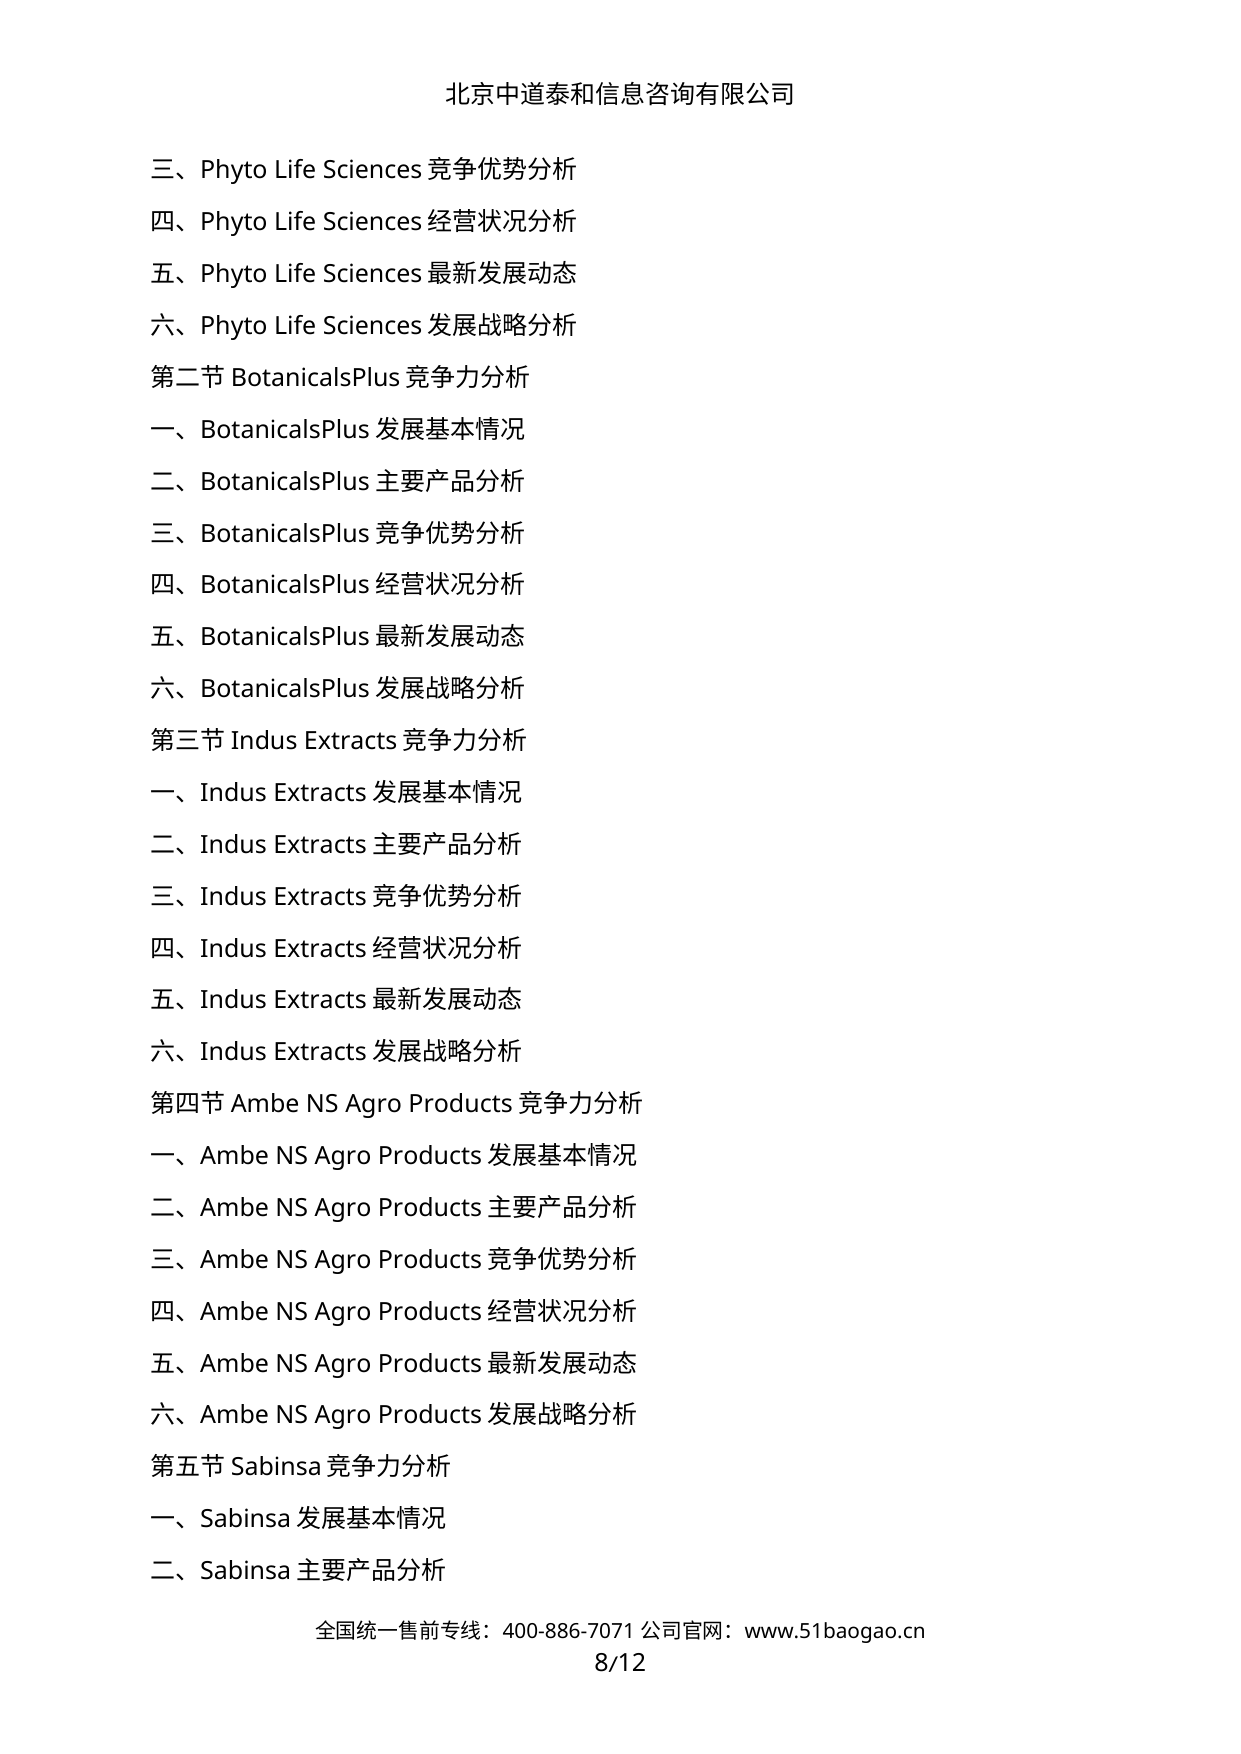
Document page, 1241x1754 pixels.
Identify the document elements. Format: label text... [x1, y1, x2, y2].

text 五、Indus Extracts最新发展动态 [150, 980, 1090, 1016]
text 一、Ambe NS Agro Products发展基本情况 [150, 1136, 1090, 1172]
text 二、Indus Extracts主要产品分析 [150, 824, 1090, 861]
text 六、Ambe NS Agro Products发展战略分析 [150, 1395, 1090, 1431]
text 第二节 BotanicalsPlus竞争力分析 [150, 357, 1090, 394]
text 六、BotanicalsPlus发展战略分析 [150, 669, 1090, 705]
text 四、Phyto Life Sciences经营状况分析 [150, 202, 1090, 238]
text 一、BotanicalsPlus发展基本情况 [150, 409, 1090, 446]
text 二、BotanicalsPlus主要产品分析 [150, 461, 1090, 497]
text 三、Phyto Life Sciences竞争优势分析 [150, 150, 1090, 186]
text 第三节 Indus Extracts竞争力分析 [150, 721, 1090, 757]
text 六、Indus Extracts发展战略分析 [150, 1032, 1090, 1068]
text 五、BotanicalsPlus最新发展动态 [150, 617, 1090, 653]
text 一、Sabinsa发展基本情况 [150, 1499, 1090, 1535]
text 四、Ambe NS Agro Products经营状况分析 [150, 1291, 1090, 1327]
text 四、Indus Extracts经营状况分析 [150, 928, 1090, 964]
text 第四节 Ambe NS Agro Products竞争力分析 [150, 1084, 1090, 1120]
text 五、Ambe NS Agro Products最新发展动态 [150, 1343, 1090, 1379]
text 一、Indus Extracts发展基本情况 [150, 772, 1090, 809]
text 二、Ambe NS Agro Products主要产品分析 [150, 1187, 1090, 1224]
text 三、Indus Extracts竞争优势分析 [150, 876, 1090, 912]
text 三、BotanicalsPlus竞争优势分析 [150, 513, 1090, 549]
text 六、Phyto Life Sciences发展战略分析 [150, 306, 1090, 342]
text 三、Ambe NS Agro Products竞争优势分析 [150, 1239, 1090, 1276]
text 四、BotanicalsPlus经营状况分析 [150, 565, 1090, 601]
text 第五节 Sabinsa竞争力分析 [150, 1447, 1090, 1483]
text 二、Sabinsa主要产品分析 [150, 1551, 1090, 1587]
text 五、Phyto Life Sciences最新发展动态 [150, 254, 1090, 290]
